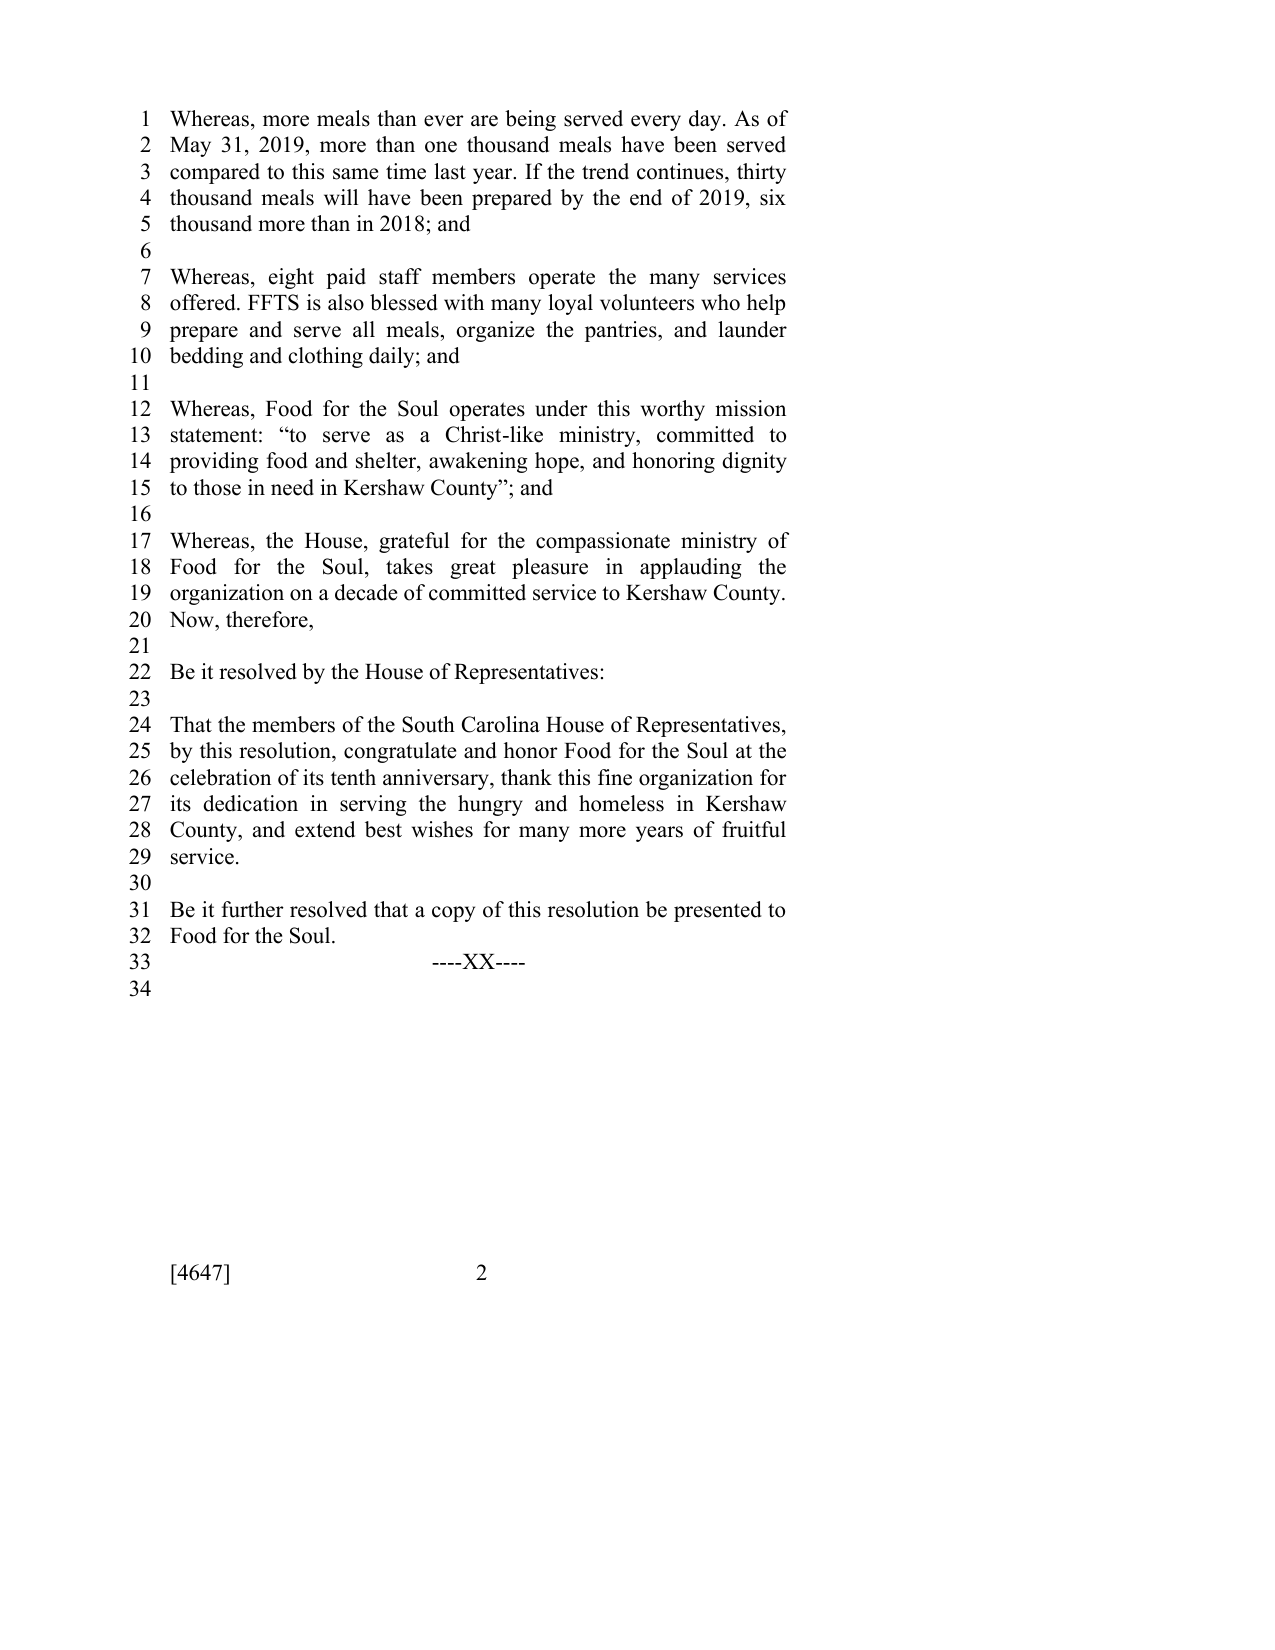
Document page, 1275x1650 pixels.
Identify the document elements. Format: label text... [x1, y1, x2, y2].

text Whereas, eight paid staff members operate the many services offered. FFTS is also blessed with many loyal volunteers who help prepare and serve all meals, organize the pantries, and launder bedding and clothing daily; and [169, 263, 787, 368]
text ----XX---- [169, 948, 787, 975]
text Whereas, more meals than ever are being served every day. As of May 31, 2019, more than one thousand meals have been served compared to this same time last year. If the trend continues, thirty thousand meals will have been prepared by the end of 2019, six thousand more than in 2018; and [169, 105, 787, 237]
text That the members of the South Carolina House of Representatives, by this resolution, congratulate and honor Food for the Soul at the celebration of its tenth anniversary, thank this fine organization for its dedication in serving the hungry and homeless in Kershaw County, and extend best wishes for many more years of fruitful service. [169, 711, 787, 869]
text Be it further resolved that a copy of this resolution be presented to Food for the Soul. [169, 896, 787, 948]
text Be it resolved by the House of Representatives: [169, 658, 787, 685]
text Whereas, Food for the Soul operates under this worthy mission statement: “to serve as a Christ-like ministry, committed to providing food and shelter, awakening hope, and honoring dignity to those in need in Kershaw County”; and [169, 395, 787, 500]
text Whereas, the House, grateful for the compassionate ministry of Food for the Soul, takes great pleasure in applauding the organization on a decade of committed service to Kershaw County. Now, therefore, [169, 527, 787, 632]
